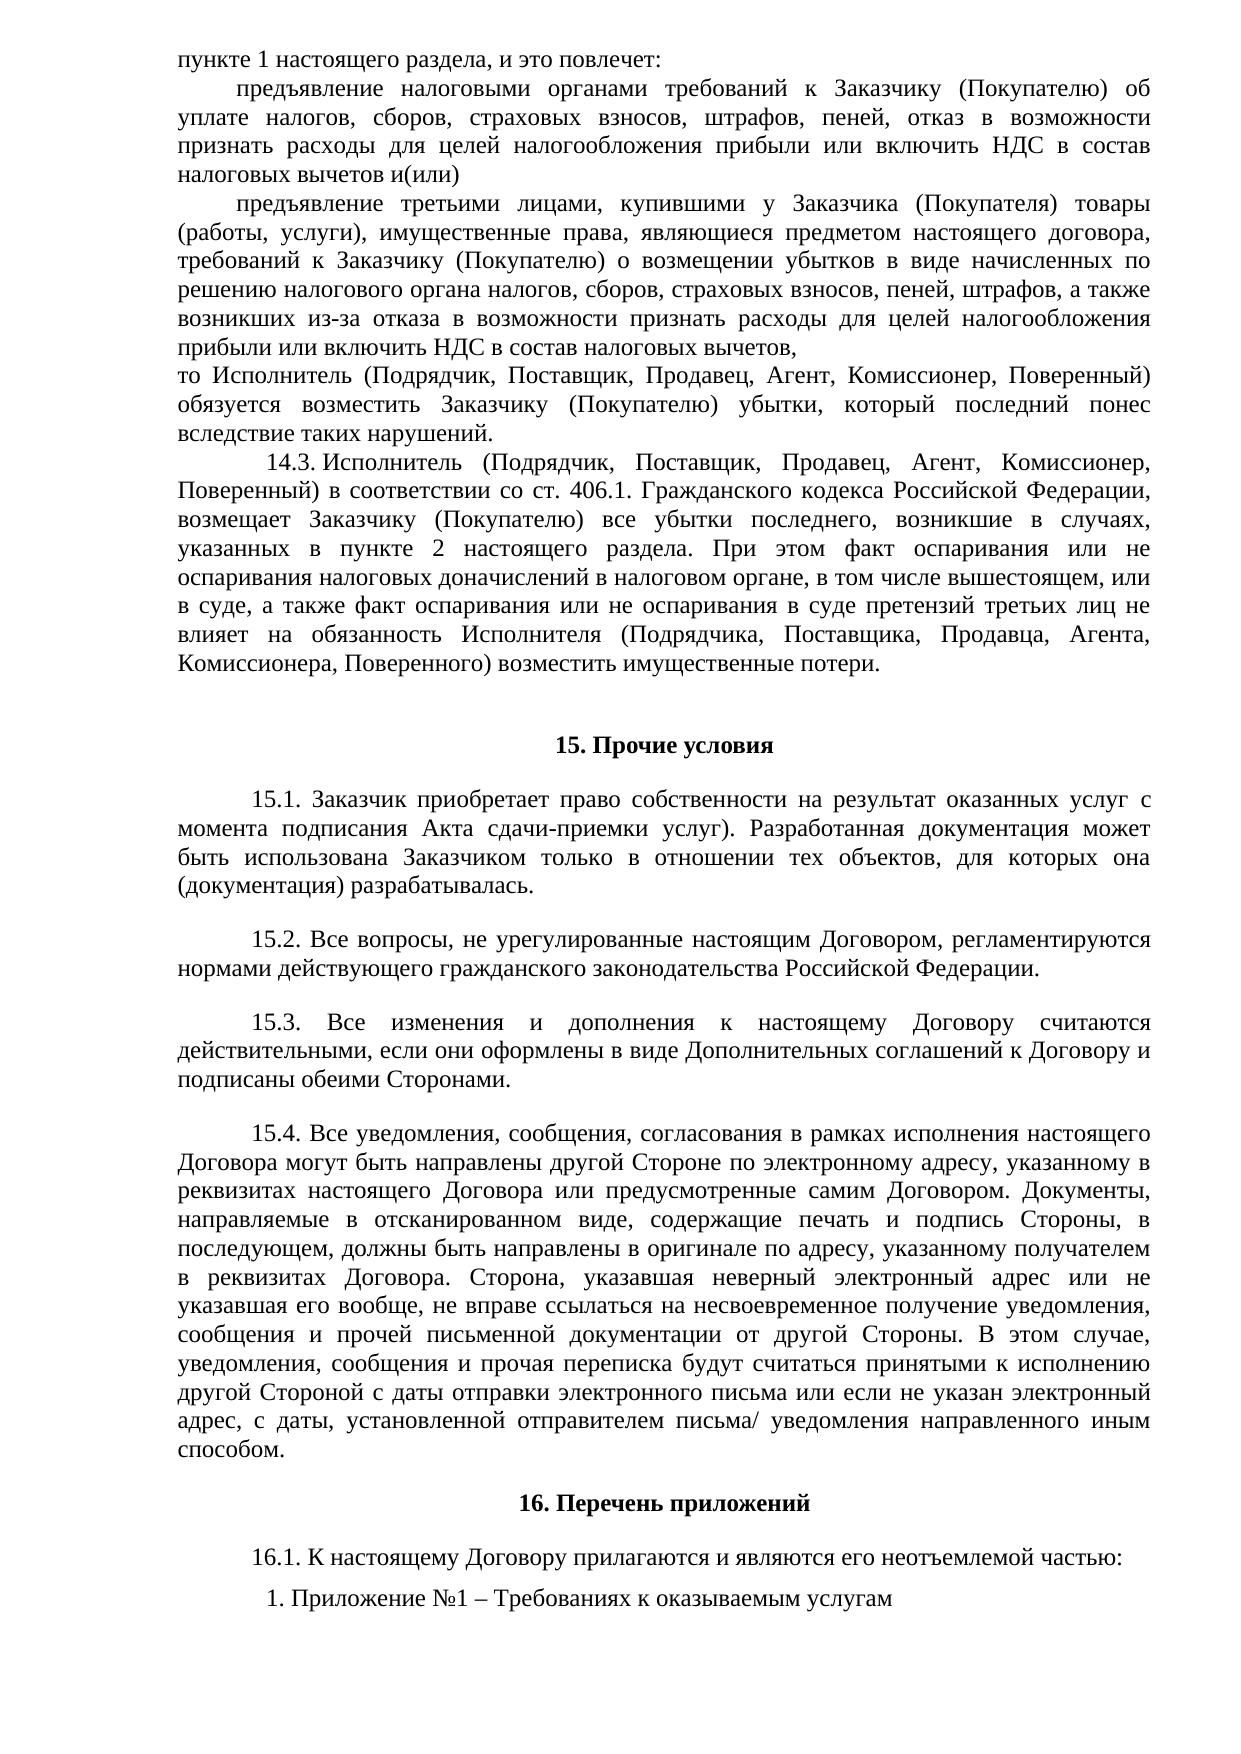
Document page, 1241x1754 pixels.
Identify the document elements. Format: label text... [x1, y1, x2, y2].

text предъявление налоговыми органами требований к Заказчику (Покупателю) об уплате налогов, сборов, страховых взносов, штрафов, пеней, отказ в возможности признать расходы для целей налогообложения прибыли или включить НДС в состав налоговых вычетов и(или) [177, 73, 1152, 188]
text то Исполнитель (Подрядчик, Поставщик, Продавец, Агент, Комиссионер, Поверенный) обязуется возместить Заказчику (Покупателю) убытки, который последний понес вследствие таких нарушений. [177, 361, 1152, 447]
subtitle 15. Прочие условия [177, 731, 1152, 759]
text 1. Приложение №1 – Требованиях к оказываемым услугам [177, 1583, 1152, 1612]
text 15.1. Заказчик приобретает право собственности на результат оказанных услуг с момента подписания Акта сдачи-приемки услуг). Разработанная документация может быть использована Заказчиком только в отношении тех объектов, для которых она (документация) разрабатывалась. [177, 784, 1152, 899]
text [177, 44, 1152, 73]
text 15.4. Все уведомления, сообщения, согласования в рамках исполнения настоящего Договора могут быть направлены другой Стороне по электронному адресу, указанному в реквизитах настоящего Договора или предусмотренные самим Договором. Документы, направляемые в отсканированном виде, содержащие печать и подпись Стороны, в последующем, должны быть направлены в оригинале по адресу, указанному получателем в реквизитах Договора. Сторона, указавшая неверный электронный адрес или не указавшая его вообще, не вправе ссылаться на несвоевременное получение уведомления, сообщения и прочей письменной документации от другой Стороны. В этом случае, уведомления, сообщения и прочая переписка будут считаться принятыми к исполнению другой Стороной с даты отправки электронного письма или если не указан электронный адрес, с даты, установленной отправителем письма/ уведомления направленного иным способом. [177, 1118, 1152, 1463]
text предъявление третьими лицами, купившими у Заказчика (Покупателя) товары (работы, услуги), имущественные права, являющиеся предметом настоящего договора, требований к Заказчику (Покупателю) о возмещении убытков в виде начисленных по решению налогового органа налогов, сборов, страховых взносов, пеней, штрафов, а также возникших из-за отказа в возможности признать расходы для целей налогообложения прибыли или включить НДС в состав налоговых вычетов, [177, 188, 1152, 361]
text 15.3. Все изменения и дополнения к настоящему Договору считаются действительными, если они оформлены в виде Дополнительных соглашений к Договору и подписаны обеими Сторонами. [177, 1007, 1152, 1093]
text 16.1. К настоящему Договору прилагаются и являются его неотъемлемой частью: [177, 1542, 1152, 1571]
subtitle 16. Перечень приложений [177, 1488, 1152, 1517]
text 14.3. Исполнитель (Подрядчик, Поставщик, Продавец, Агент, Комиссионер, Поверенный) в соответствии со ст. 406.1. Гражданского кодекса Российской Федерации, возмещает Заказчику (Покупателю) все убытки последнего, возникшие в случаях, указанных в пункте 2 настоящего раздела. При этом факт оспаривания или не оспаривания налоговых доначислений в налоговом органе, в том числе вышестоящем, или в суде, а также факт оспаривания или не оспаривания в суде претензий третьих лиц не влияет на обязанность Исполнителя (Подрядчика, Поставщика, Продавца, Агента, Комиссионера, Поверенного) возместить имущественные потери. [177, 447, 1152, 677]
text 15.2. Все вопросы, не урегулированные настоящим Договором, регламентируются нормами действующего гражданского законодательства Российской Федерации. [177, 924, 1152, 982]
